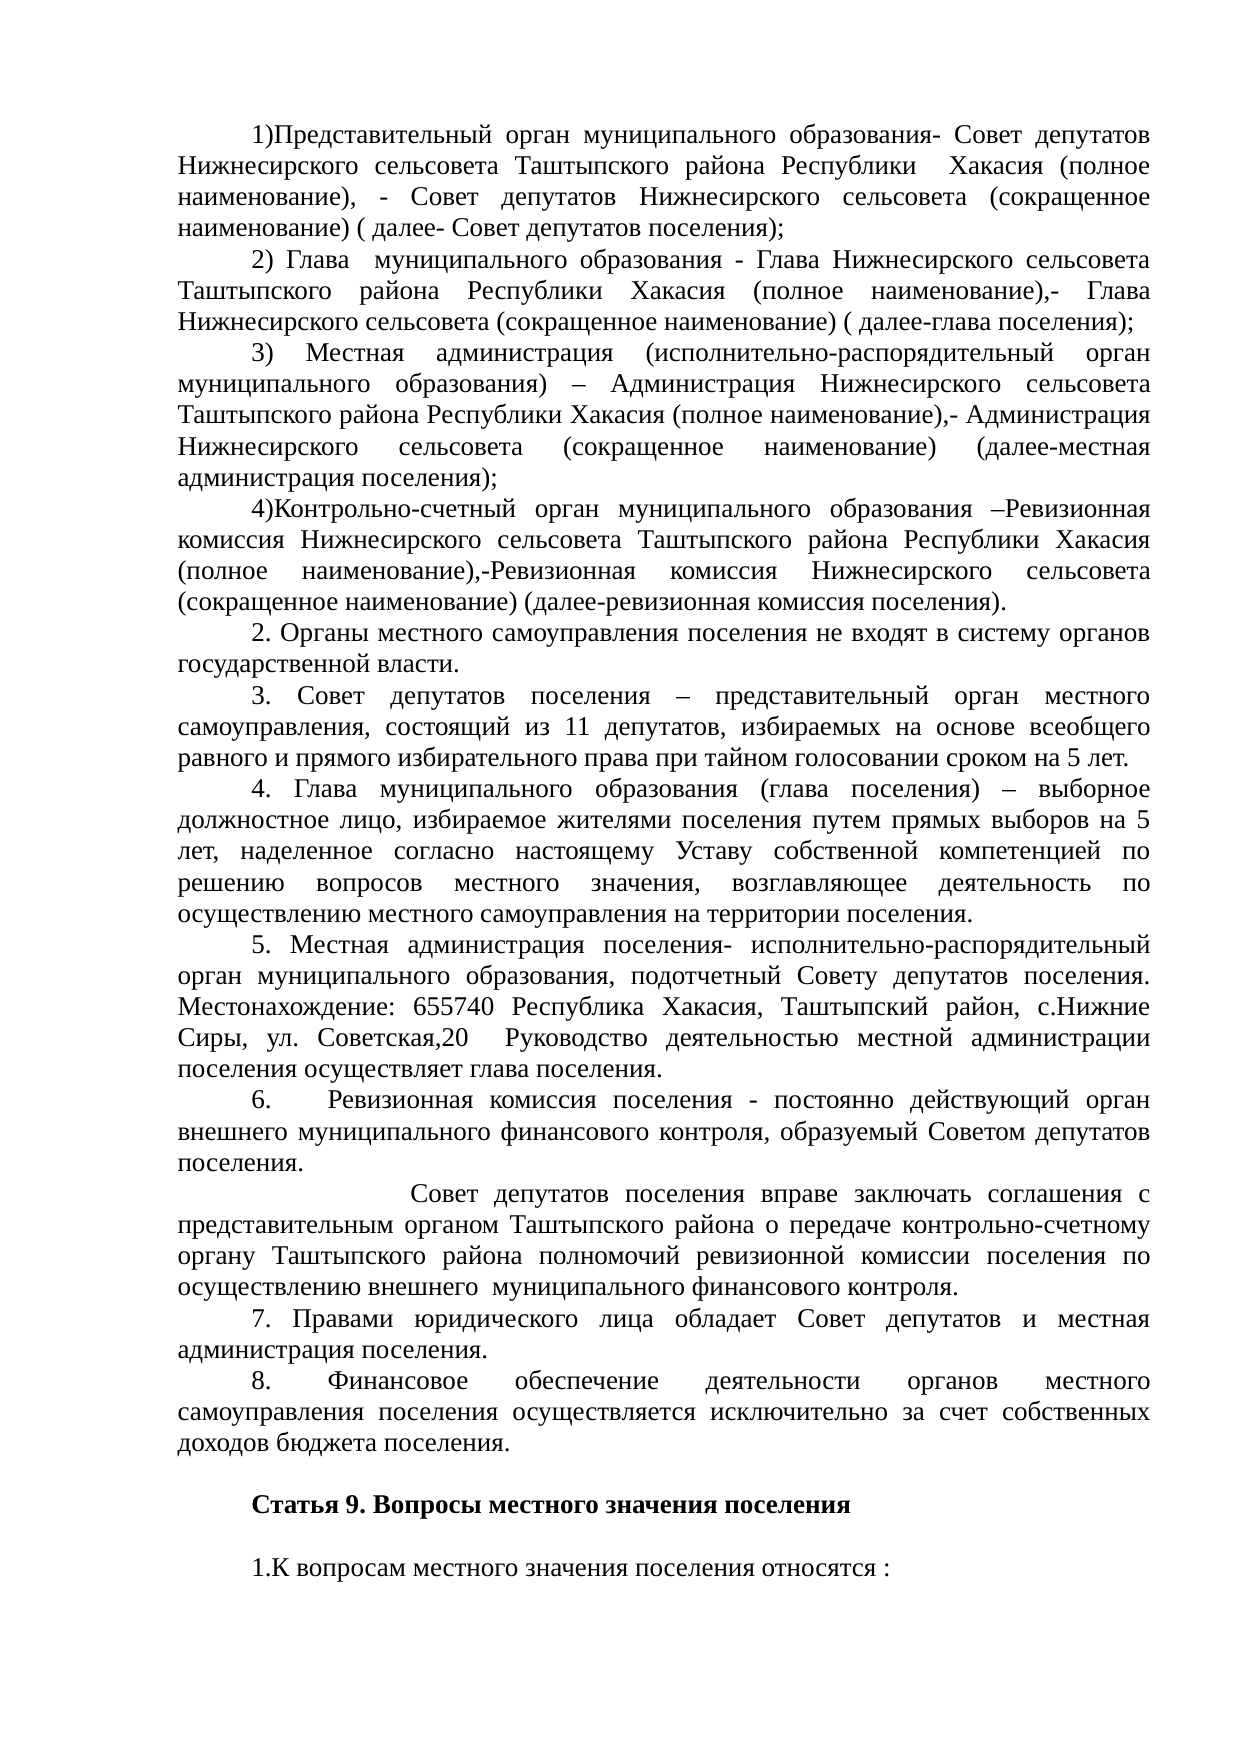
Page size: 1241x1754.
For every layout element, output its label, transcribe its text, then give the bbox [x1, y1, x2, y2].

text 1.К вопросам местного значения поселения относятся : [177, 1551, 1152, 1582]
list Финансовое обеспечение деятельности органов местного самоуправления поселения осуществляется исключительно за счет собственных доходов бюджета поселения. [177, 1364, 1152, 1457]
text 5. Местная администрация поселения- исполнительно-распорядительный орган муниципального образования, подотчетный Совету депутатов поселения. Местонахождение: 655740 Республика Хакасия, Таштыпский район, с.Нижние Сиры, ул. Советская,20 Руководство деятельностью местной администрации поселения осуществляет глава поселения. [177, 928, 1152, 1084]
text 4. Глава муниципального образования (глава поселения) – выборное должностное лицо, избираемое жителями поселения путем прямых выборов на 5 лет, наделенное согласно настоящему Уставу собственной компетенцией по решению вопросов местного значения, возглавляющее деятельность по осуществлению местного самоуправления на территории поселения. [177, 772, 1152, 928]
text 3) Местная администрация (исполнительно-распорядительный орган муниципального образования) – Администрация Нижнесирского сельсовета Таштыпского района Республики Хакасия (полное наименование),- Администрация Нижнесирского сельсовета (сокращенное наименование) (далее-местная администрация поселения); [177, 336, 1152, 492]
text 1)Представительный орган муниципального образования- Совет депутатов Нижнесирского сельсовета Таштыпского района Республики Хакасия (полное наименование), - Совет депутатов Нижнесирского сельсовета (сокращенное наименование) ( далее- Совет депутатов поселения); [177, 118, 1152, 243]
text 3. Совет депутатов поселения – представительный орган местного самоуправления, состоящий из 11 депутатов, избираемых на основе всеобщего равного и прямого избирательного права при тайном голосовании сроком на 5 лет. [177, 679, 1152, 772]
text 7. Правами юридического лица обладает Совет депутатов и местная администрация поселения. [177, 1302, 1152, 1364]
text 2. Органы местного самоуправления поселения не входят в систему органов государственной власти. [177, 616, 1152, 679]
text Совет депутатов поселения вправе заключать соглашения с представительным органом Таштыпского района о передаче контрольно-счетному органу Таштыпского района полномочий ревизионной комиссии поселения по осуществлению внешнего муниципального финансового контроля. [177, 1177, 1152, 1302]
text 4)Контрольно-счетный орган муниципального образования –Ревизионная комиссия Нижнесирского сельсовета Таштыпского района Республики Хакасия (полное наименование),-Ревизионная комиссия Нижнесирского сельсовета (сокращенное наименование) (далее-ревизионная комиссия поселения). [177, 492, 1152, 616]
text 2) Глава муниципального образования - Глава Нижнесирского сельсовета Таштыпского района Республики Хакасия (полное наименование),- Глава Нижнесирского сельсовета (сокращенное наименование) ( далее-глава поселения); [177, 243, 1152, 336]
text Статья 9. Вопросы местного значения поселения [177, 1488, 1152, 1520]
list Ревизионная комиссия поселения - постоянно действующий орган внешнего муниципального финансового контроля, образуемый Советом депутатов поселения. [177, 1084, 1152, 1177]
